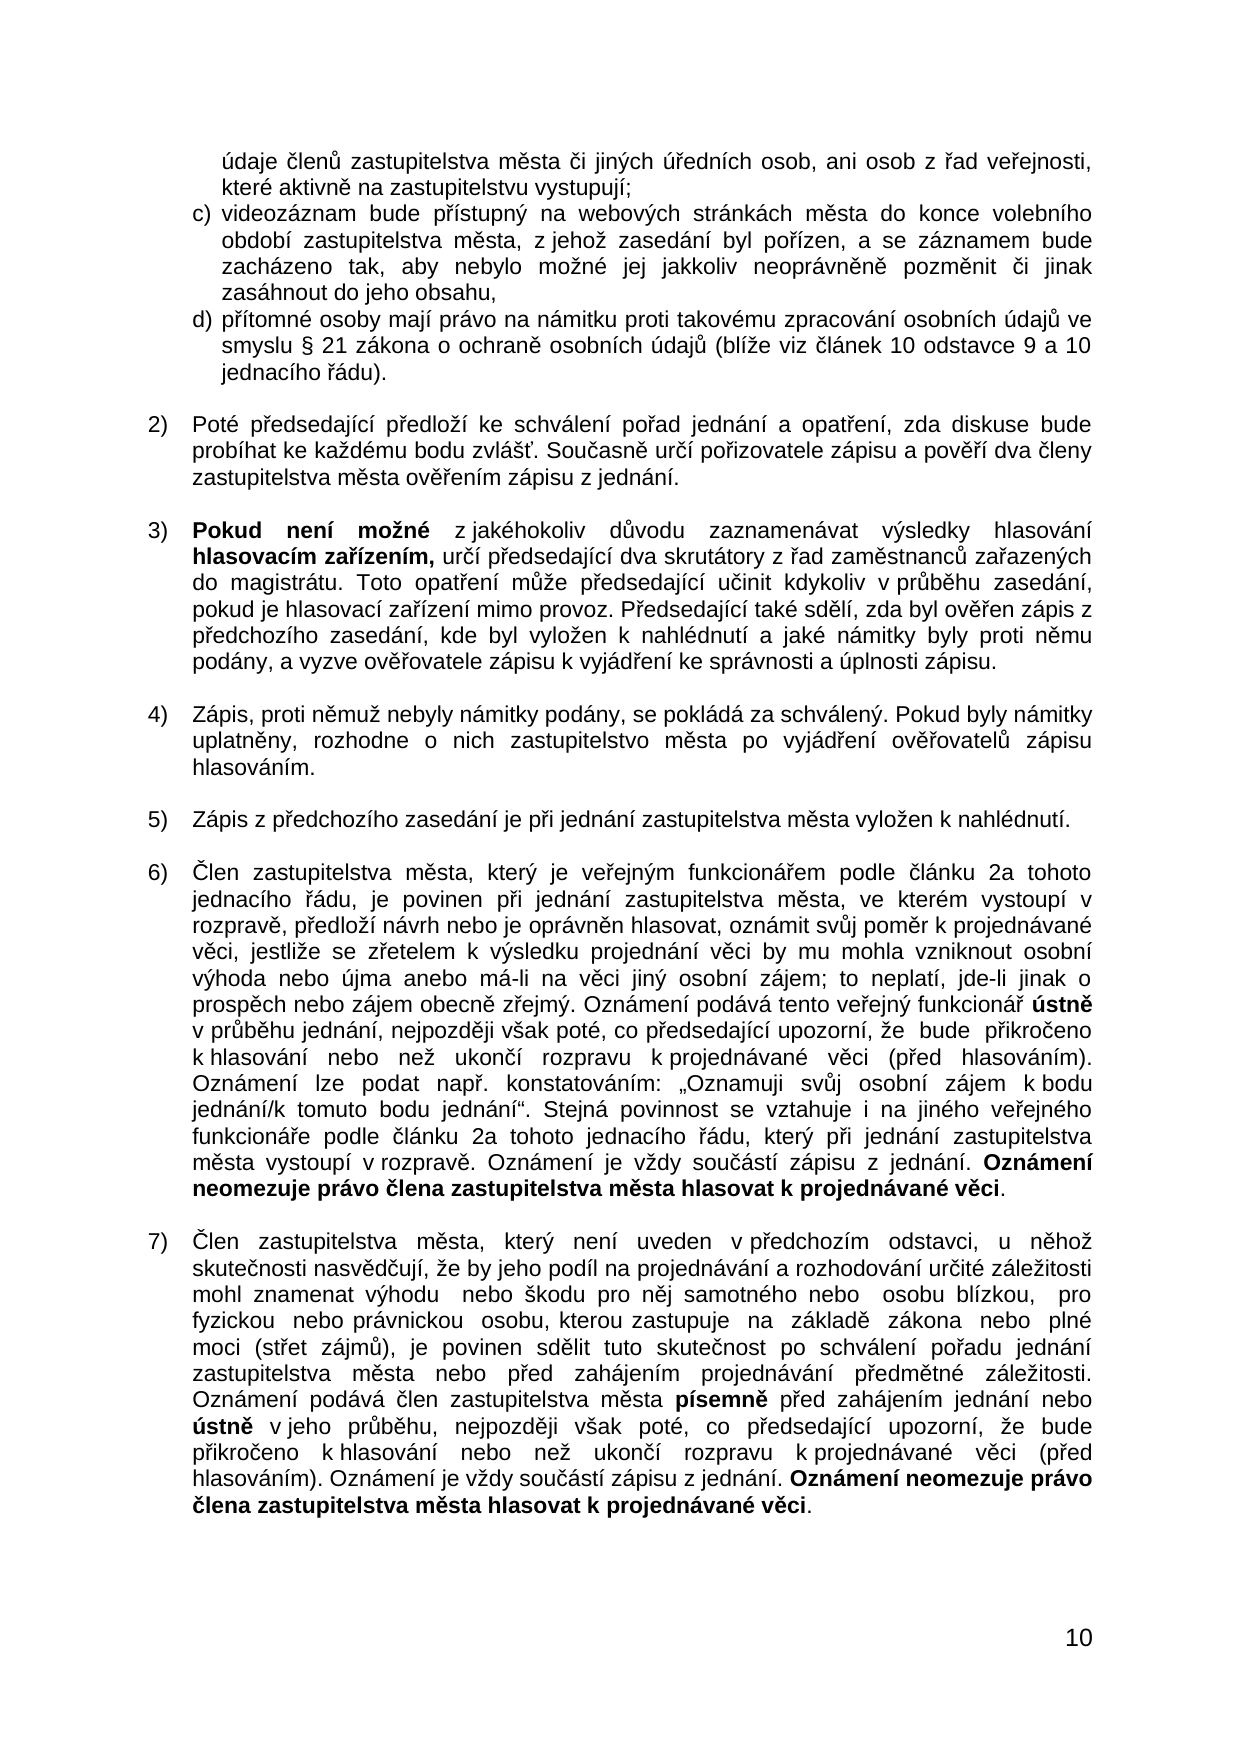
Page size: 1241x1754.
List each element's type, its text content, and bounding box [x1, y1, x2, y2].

list Zápis z předchozího zasedání je při jednání zastupitelstva města vyložen k nahlédnutí. [148, 806, 1093, 833]
list Člen zastupitelstva města, který není uveden v předchozím odstavci, u něhož skutečnosti nasvědčují, že by jeho podíl na projednávání a rozhodování určité záležitosti mohl znamenat výhodu nebo škodu pro něj samotného nebo osobu blízkou, pro fyzickou nebo právnickou osobu, kterou zastupuje na základě zákona nebo plné moci (střet zájmů), je povinen sdělit tuto skutečnost po schválení pořadu jednání zastupitelstva města nebo před zahájením projednávání předmětné záležitosti. Oznámení podává člen zastupitelstva města písemně před zahájením jednání nebo ústně v jeho průběhu, nejpozději však poté, co předsedající upozorní, že bude přikročeno k hlasování nebo než ukončí rozpravu k projednávané věci (před hlasováním). Oznámení je vždy součástí zápisu z jednání. Oznámení neomezuje právo člena zastupitelstva města hlasovat k projednávané věci. [148, 1228, 1093, 1518]
list Člen zastupitelstva města, který je veřejným funkcionářem podle článku 2a tohoto jednacího řádu, je povinen při jednání zastupitelstva města, ve kterém vystoupí v rozpravě, předloží návrh nebo je oprávněn hlasovat, oznámit svůj poměr k projednávané věci, jestliže se zřetelem k výsledku projednání věci by mu mohla vzniknout osobní výhoda nebo újma anebo má-li na věci jiný osobní zájem; to neplatí, jde-li jinak o prospěch nebo zájem obecně zřejmý. Oznámení podává tento veřejný funkcionář ústně v průběhu jednání, nejpozději však poté, co předsedající upozorní, že bude přikročeno k hlasování nebo než ukončí rozpravu k projednávané věci (před hlasováním). Oznámení lze podat např. konstatováním: „Oznamuji svůj osobní zájem k bodu jednání/k tomuto bodu jednání“. Stejná povinnost se vztahuje i na jiného veřejného funkcionáře podle článku 2a tohoto jednacího řádu, který při jednání zastupitelstva města vystoupí v rozpravě. Oznámení je vždy součástí zápisu z jednání. Oznámení neomezuje právo člena zastupitelstva města hlasovat k projednávané věci. [148, 859, 1093, 1202]
list Pokud není možné z jakéhokoliv důvodu zaznamenávat výsledky hlasování hlasovacím zařízením, určí předsedající dva skrutátory z řad zaměstnanců zařazených do magistrátu. Toto opatření může předsedající učinit kdykoliv v průběhu zasedání, pokud je hlasovací zařízení mimo provoz. Předsedající také sdělí, zda byl ověřen zápis z předchozího zasedání, kde byl vyložen k nahlédnutí a jaké námitky byly proti němu podány, a vyzve ověřovatele zápisu k vyjádření ke správnosti a úplnosti zápisu. [148, 517, 1093, 675]
list přítomné osoby mají právo na námitku proti takovému zpracování osobních údajů ve smyslu § 21 zákona o ochraně osobních údajů (blíže viz článek 10 odstavce 9 a 10 jednacího řádu). [192, 306, 1093, 385]
list Poté předsedající předloží ke schválení pořad jednání a opatření, zda diskuse bude probíhat ke každému bodu zvlášť. Současně určí pořizovatele zápisu a pověří dva členy zastupitelstva města ověřením zápisu z jednání. [148, 411, 1093, 490]
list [192, 148, 1093, 200]
list videozáznam bude přístupný na webových stránkách města do konce volebního období zastupitelstva města, z jehož zasedání byl pořízen, a se záznamem bude zacházeno tak, aby nebylo možné jej jakkoliv neoprávněně pozměnit či jinak zasáhnout do jeho obsahu, [192, 200, 1093, 306]
list Zápis, proti němuž nebyly námitky podány, se pokládá za schválený. Pokud byly námitky uplatněny, rozhodne o nich zastupitelstvo města po vyjádření ověřovatelů zápisu hlasováním. [148, 701, 1093, 780]
